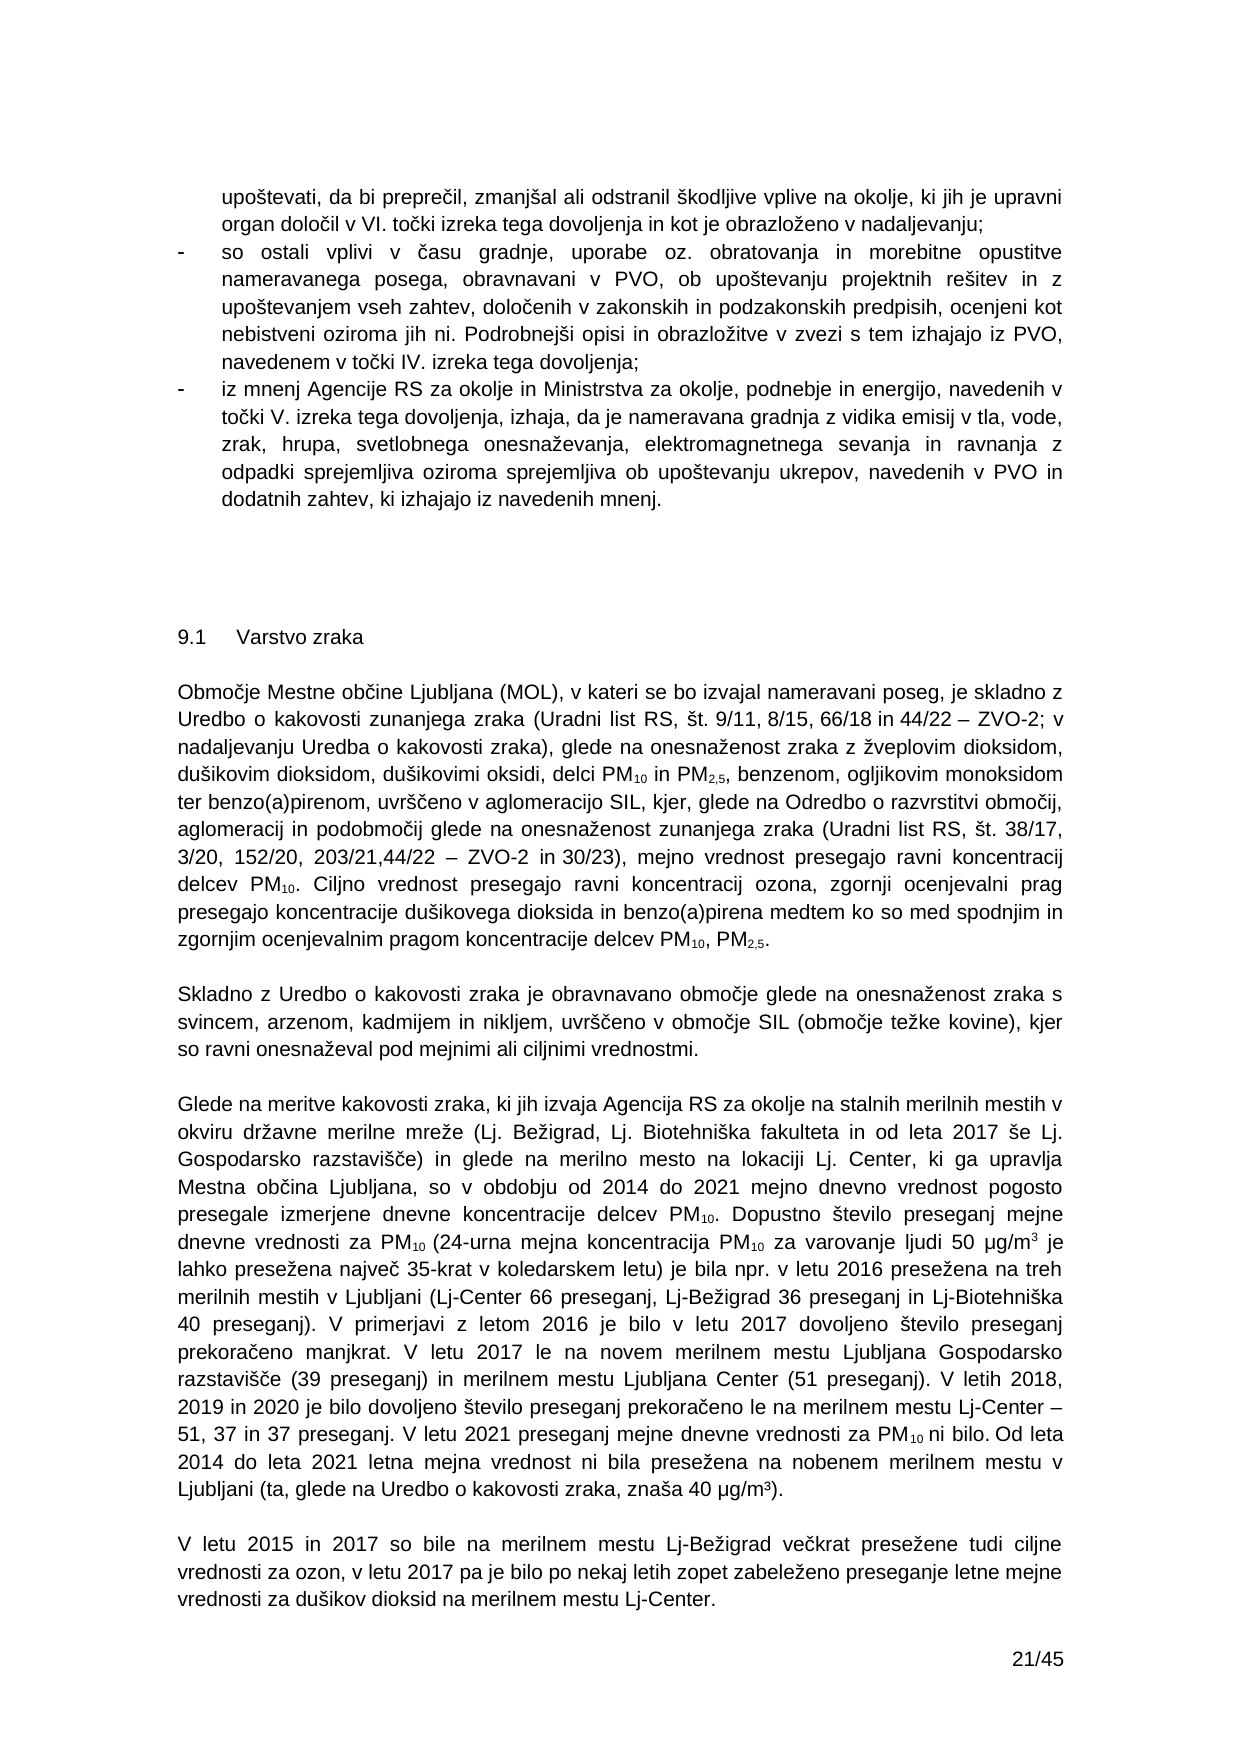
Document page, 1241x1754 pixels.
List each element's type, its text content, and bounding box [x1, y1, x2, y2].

text Skladno z Uredbo o kakovosti zraka je obravnavano območje glede na onesnaženost zraka s svincem, arzenom, kadmijem in nikljem, uvrščeno v območje SIL (območje težke kovine), kjer so ravni onesnaževal pod mejnimi ali ciljnimi vrednostmi. [177, 982, 1064, 1061]
list so ostali vplivi v času gradnje, uporabe oz. obratovanja in morebitne opustitve nameravanega posega, obravnavani v PVO, ob upoštevanju projektnih rešitev in z upoštevanjem vseh zahtev, določenih v zakonskih in podzakonskih predpisih, ocenjeni kot nebistveni oziroma jih ni. Podrobnejši opisi in obrazložitve v zvezi s tem izhajajo iz PVO, navedenem v točki IV. izreka tega dovoljenja; [177, 239, 1064, 373]
list iz mnenj Agencije RS za okolje in Ministrstva za okolje, podnebje in energijo, navedenih v točki V. izreka tega dovoljenja, izhaja, da je nameravana gradnja z vidika emisij v tla, vode, zrak, hrupa, svetlobnega onesnaževanja, elektromagnetnega sevanja in ravnanja z odpadki sprejemljiva oziroma sprejemljiva ob upoštevanju ukrepov, navedenih v PVO in dodatnih zahtev, ki izhajajo iz navedenih mnenj. [177, 377, 1064, 511]
text Območje Mestne občine Ljubljana (MOL), v kateri se bo izvajal nameravani poseg, je skladno z Uredbo o kakovosti zunanjega zraka (Uradni list RS, št. 9/11, 8/15, 66/18 in 44/22 – ZVO-2; v nadaljevanju Uredba o kakovosti zraka), glede na onesnaženost zraka z žveplovim dioksidom, dušikovim dioksidom, dušikovimi oksidi, delci PM10 in PM2,5, benzenom, ogljikovim monoksidom ter benzo(a)pirenom, uvrščeno v aglomeracijo SIL, kjer, glede na Odredbo o razvrstitvi območij, aglomeracij in podobmočij glede na onesnaženost zunanjega zraka (Uradni list RS, št. 38/17, 3/20, 152/20, 203/21,44/22 – ZVO-2 in 30/23), mejno vrednost presegajo ravni koncentracij delcev PM10. Ciljno vrednost presegajo ravni koncentracij ozona, zgornji ocenjevalni prag presegajo koncentracije dušikovega dioksida in benzo(a)pirena medtem ko so med spodnjim in zgornjim ocenjevalnim pragom koncentracije delcev PM10, PM2,5. [177, 680, 1064, 951]
text Glede na meritve kakovosti zraka, ki jih izvaja Agencija RS za okolje na stalnih merilnih mestih v okviru državne merilne mreže (Lj. Bežigrad, Lj. Biotehniška fakulteta in od leta 2017 še Lj. Gospodarsko razstavišče) in glede na merilno mesto na lokaciji Lj. Center, ki ga upravlja Mestna občina Ljubljana, so v obdobju od 2014 do 2021 mejno dnevno vrednost pogosto presegale izmerjene dnevne koncentracije delcev PM10. Dopustno število preseganj mejne dnevne vrednosti za PM10 (24-urna mejna koncentracija PM10 za varovanje ljudi 50 μg/m3 je lahko presežena največ 35-krat v koledarskem letu) je bila npr. v letu 2016 presežena na treh merilnih mestih v Ljubljani (Lj-Center 66 preseganj, Lj-Bežigrad 36 preseganj in Lj-Biotehniška 40 preseganj). V primerjavi z letom 2016 je bilo v letu 2017 dovoljeno število preseganj prekoračeno manjkrat. V letu 2017 le na novem merilnem mestu Ljubljana Gospodarsko razstavišče (39 preseganj) in merilnem mestu Ljubljana Center (51 preseganj). V letih 2018, 2019 in 2020 je bilo dovoljeno število preseganj prekoračeno le na merilnem mestu Lj-Center – 51, 37 in 37 preseganj. V letu 2021 preseganj mejne dnevne vrednosti za PM10 ni bilo. Od leta 2014 do leta 2021 letna mejna vrednost ni bila presežena na nobenem merilnem mestu v Ljubljani (ta, glede na Uredbo o kakovosti zraka, znaša 40 μg/m³). [177, 1092, 1064, 1501]
text V letu 2015 in 2017 so bile na merilnem mestu Lj-Bežigrad večkrat presežene tudi ciljne vrednosti za ozon, v letu 2017 pa je bilo po nekaj letih zopet zabeleženo preseganje letne mejne vrednosti za dušikov dioksid na merilnem mestu Lj-Center. [177, 1532, 1064, 1611]
text Varstvo zraka [177, 625, 1064, 649]
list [177, 184, 1064, 236]
